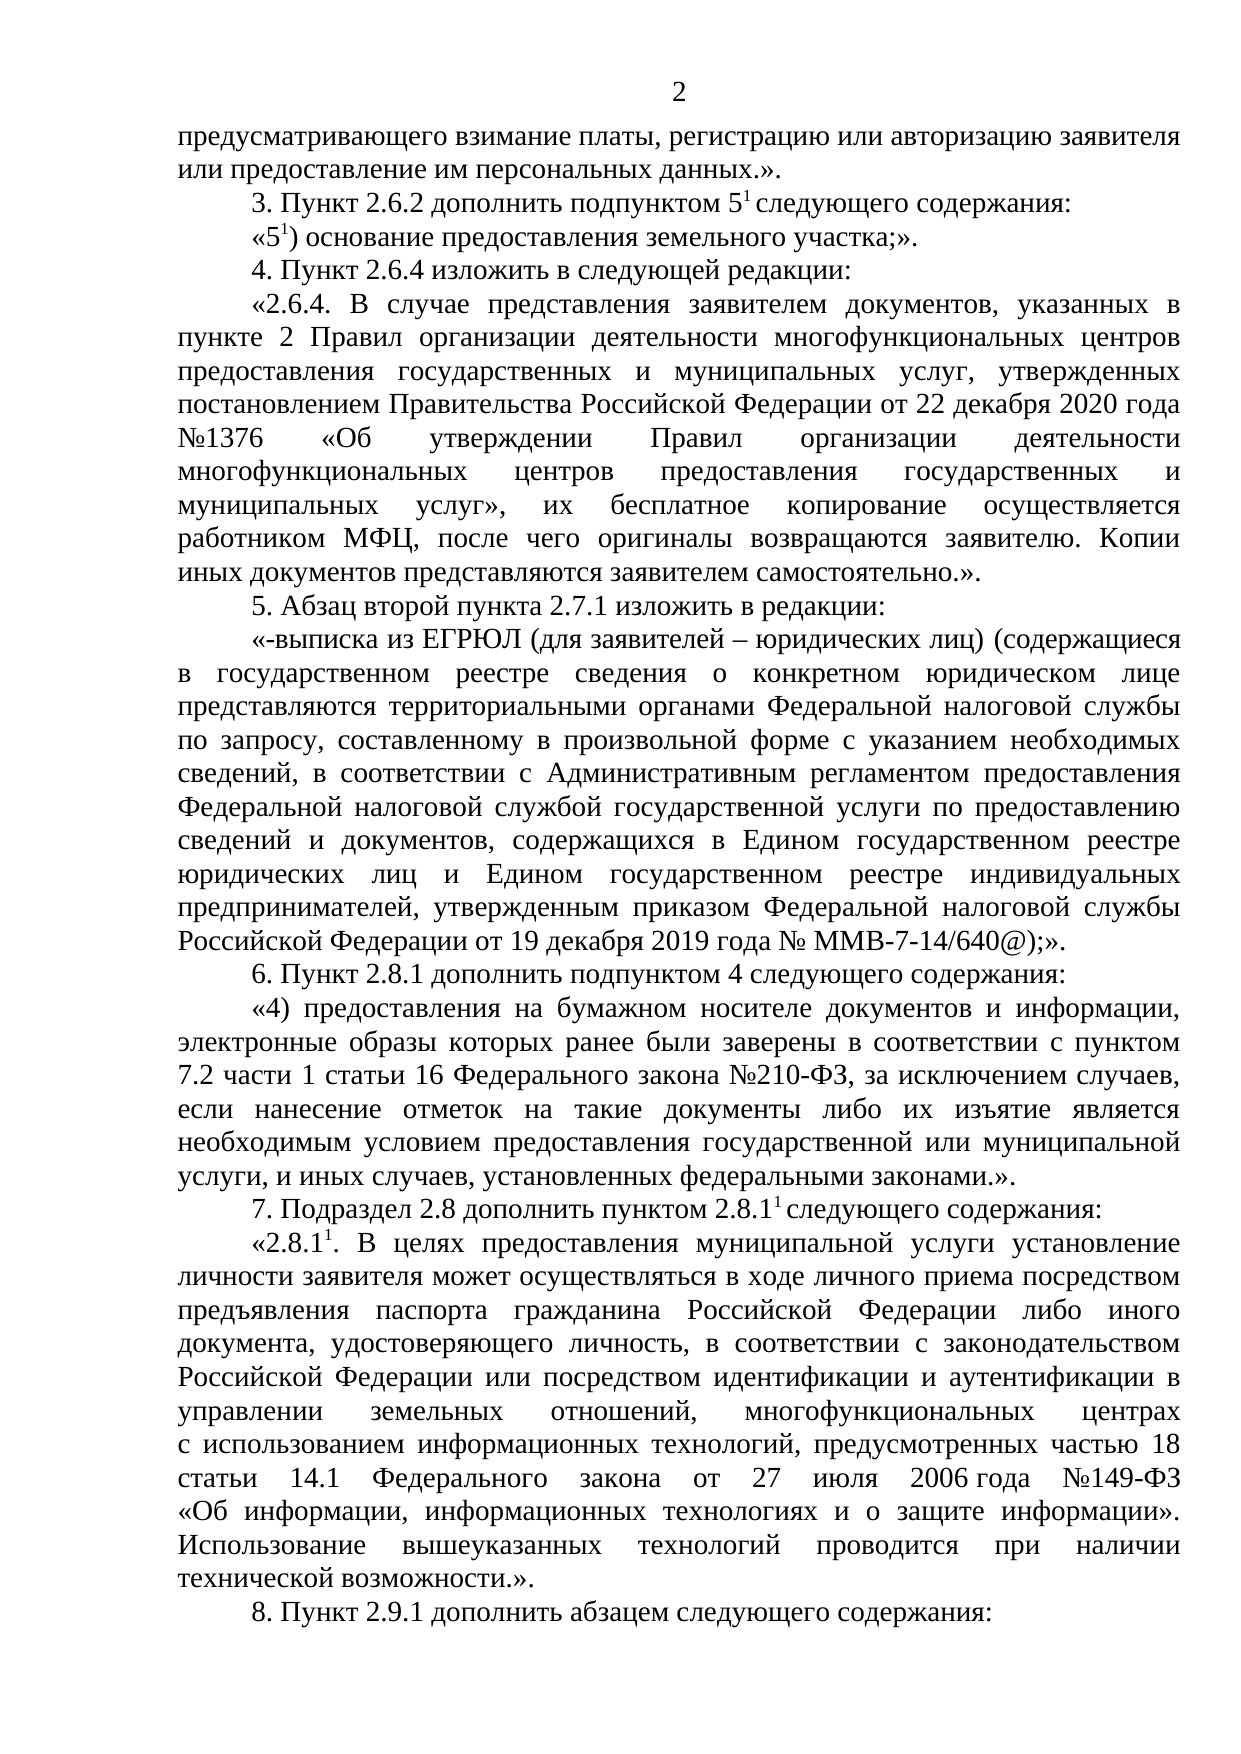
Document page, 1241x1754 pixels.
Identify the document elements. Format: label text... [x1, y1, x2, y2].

text 3. Пункт 2.6.2 дополнить подпунктом 51 следующего содержания: [177, 185, 1181, 219]
text «2.8.11. В целях предоставления муниципальной услуги установление личности заявителя может осуществляться в ходе личного приема посредством предъявления паспорта гражданина Российской Федерации либо иного документа, удостоверяющего личность, в соответствии с законодательством Российской Федерации или посредством идентификации и аутентификации в управлении земельных отношений, многофункциональных центрах с использованием информационных технологий, предусмотренных частью 18 статьи 14.1 Федерального закона от 27 июля 2006 года №149-ФЗ «Об информации, информационных технологиях и о защите информации». Использование вышеуказанных технологий проводится при наличии технической возможности.». [177, 1225, 1181, 1594]
text «-выписка из ЕГРЮЛ (для заявителей – юридических лиц) (содержащиеся в государственном реестре сведения о конкретном юридическом лице представляются территориальными органами Федеральной налоговой службы по запросу, составленному в произвольной форме с указанием необходимых сведений, в соответствии с Административным регламентом предоставления Федеральной налоговой службой государственной услуги по предоставлению сведений и документов, содержащихся в Едином государственном реестре юридических лиц и Едином государственном реестре индивидуальных предпринимателей, утвержденным приказом Федеральной налоговой службы Российской Федерации от 19 декабря 2019 года № ММВ-7-14/640@);». [177, 621, 1181, 957]
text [177, 118, 1181, 185]
text 5. Абзац второй пункта 2.7.1 изложить в редакции: [177, 588, 1181, 621]
text 7. Подраздел 2.8 дополнить пунктом 2.8.11 следующего содержания: [177, 1191, 1181, 1225]
text «4) предоставления на бумажном носителе документов и информации, электронные образы которых ранее были заверены в соответствии с пунктом 7.2 части 1 статьи 16 Федерального закона №210-ФЗ, за исключением случаев, если нанесение отметок на такие документы либо их изъятие является необходимым условием предоставления государственной или муниципальной услуги, и иных случаев, установленных федеральными законами.». [177, 990, 1181, 1191]
text «51) основание предоставления земельного участка;». [177, 219, 1181, 252]
text 8. Пункт 2.9.1 дополнить абзацем следующего содержания: [177, 1594, 1181, 1627]
text 4. Пункт 2.6.4 изложить в следующей редакции: [177, 252, 1181, 286]
text «2.6.4. В случае представления заявителем документов, указанных в пункте 2 Правил организации деятельности многофункциональных центров предоставления государственных и муниципальных услуг, утвержденных постановлением Правительства Российской Федерации от 22 декабря 2020 года №1376 «Об утверждении Правил организации деятельности многофункциональных центров предоставления государственных и муниципальных услуг», их бесплатное копирование осуществляется работником МФЦ, после чего оригиналы возвращаются заявителю. Копии иных документов представляются заявителем самостоятельно.». [177, 286, 1181, 588]
text 6. Пункт 2.8.1 дополнить подпунктом 4 следующего содержания: [177, 957, 1181, 990]
